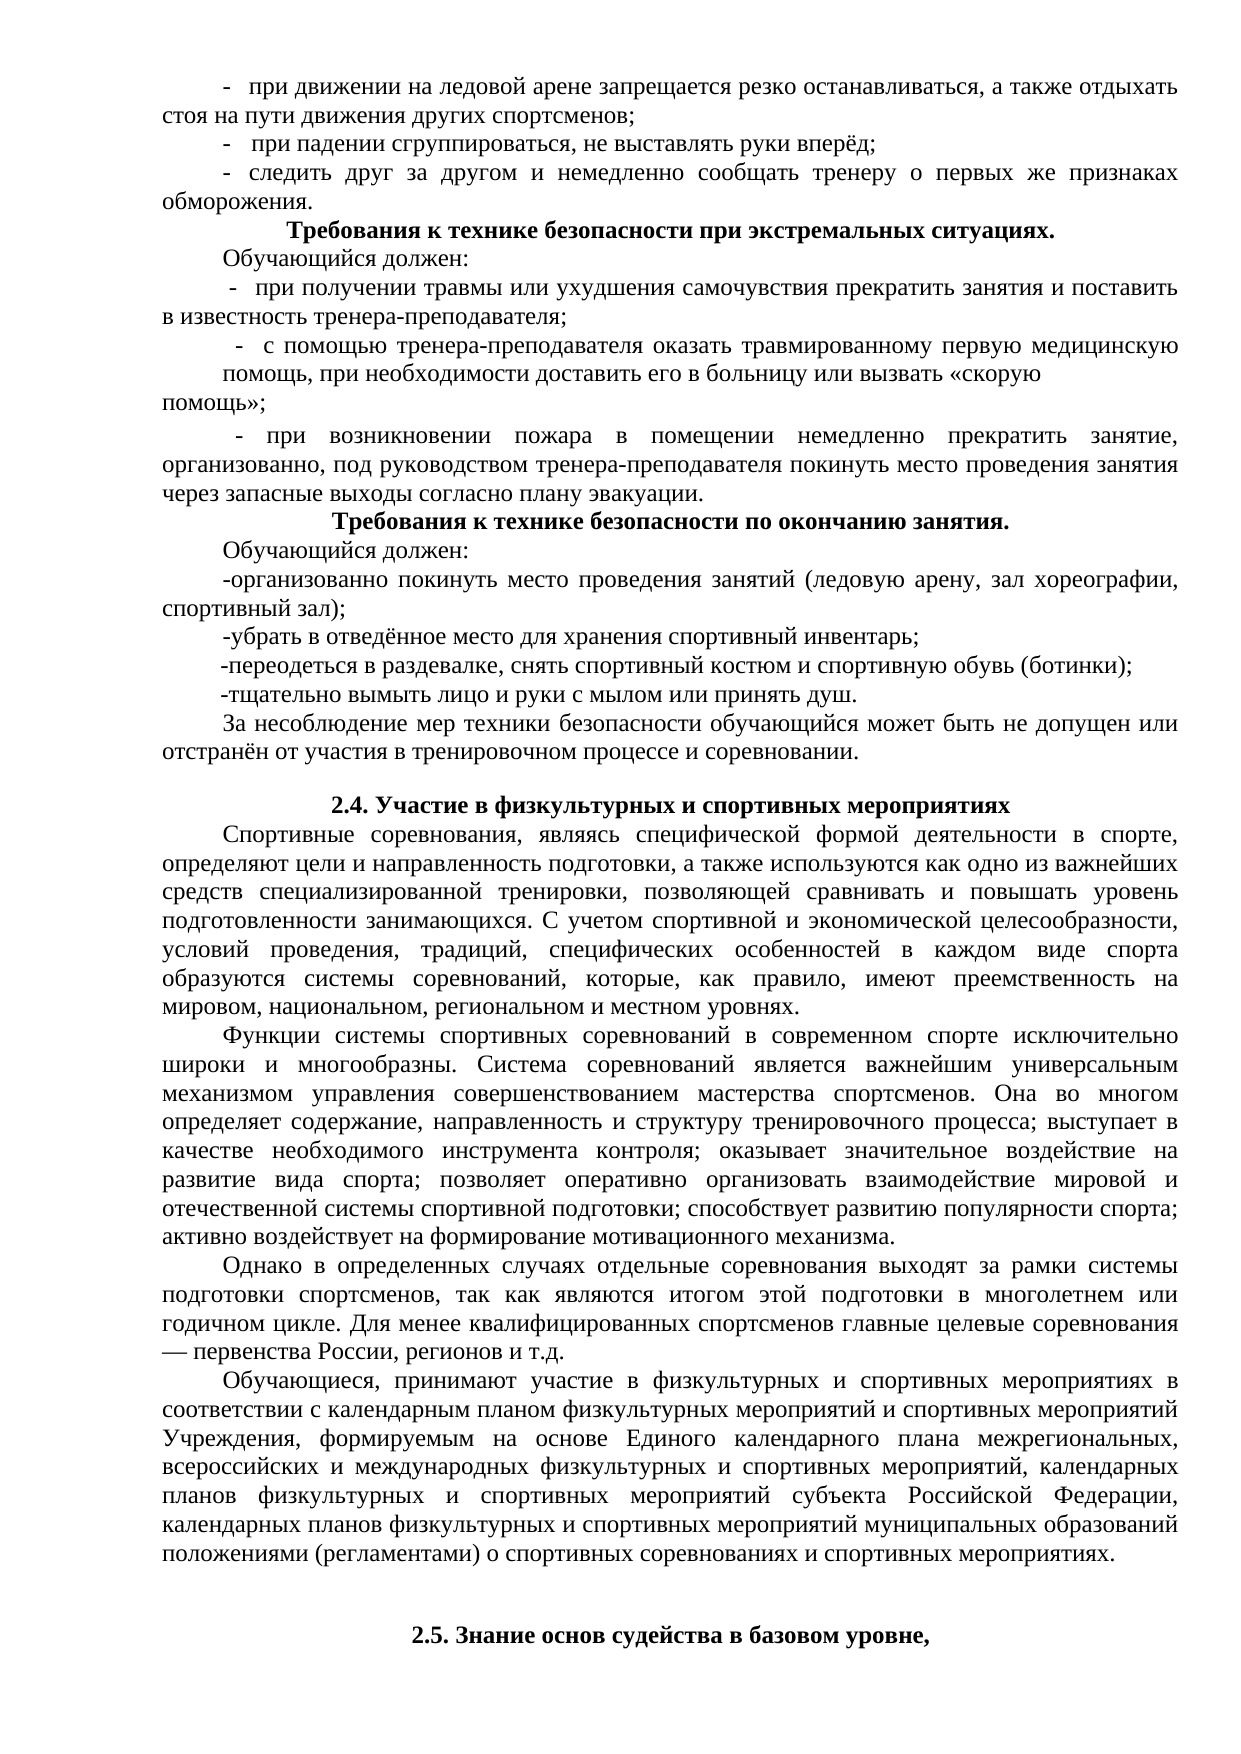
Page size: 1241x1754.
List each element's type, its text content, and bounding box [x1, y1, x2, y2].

text - при возникновении пожара в помещении немедленно прекратить занятие, организованно, под руководством тренера-преподавателя покинуть место проведения занятия через запасные выходы согласно плану эвакуации. [162, 420, 1179, 506]
text -тщательно вымыть лицо и руки с мылом или принять душ. [162, 679, 1179, 708]
text -организованно покинуть место проведения занятий (ледовую арену, зал хореографии, спортивный зал); [162, 564, 1179, 621]
text Обучающийся должен: [162, 535, 1179, 564]
text -переодеться в раздевалке, снять спортивный костюм и спортивную обувь (ботинки); [162, 650, 1179, 679]
list при получении травмы или ухудшения самочувствия прекратить занятия и поставить в известность тренера-преподавателя; [162, 272, 1179, 330]
list при падении сгруппироваться, не выставлять руки вперёд; [162, 128, 1179, 157]
text помощь»; [162, 387, 1179, 416]
text 2.5. Знание основ судейства в базовом уровне, [162, 1620, 1179, 1649]
text 2.4. Участие в физкультурных и спортивных мероприятиях [162, 790, 1179, 819]
list при движении на ледовой арене запрещается резко останавливаться, а также отдыхать стоя на пути движения других спортсменов; [162, 71, 1179, 128]
text Спортивные соревнования, являясь специфической формой деятельности в спорте, определяют цели и направленность подготовки, а также используются как одно из важнейших средств специализированной тренировки, позволяющей сравнивать и повышать уровень подготовленности занимающихся. С учетом спортивной и экономической целесообразности, условий проведения, традиций, специфических особенностей в каждом виде спорта образуются системы соревнований, которые, как правило, имеют преемственность на мировом, национальном, региональном и местном уровнях. [162, 819, 1179, 1020]
text Обучающийся должен: [162, 243, 1179, 272]
text Требования к технике безопасности по окончанию занятия. [162, 506, 1179, 535]
list с помощью тренера-преподавателя оказать травмированному первую медицинскую помощь, при необходимости доставить его в больницу или вызвать «скорую [222, 330, 1179, 387]
text Однако в определенных случаях отдельные соревнования выходят за рамки системы подготовки спортсменов, так как являются итогом этой подготовки в многолетнем или годичном цикле. Для менее квалифицированных спортсменов главные целевые соревнования — первенства России, регионов и т.д. [162, 1250, 1179, 1365]
list следить друг за другом и немедленно сообщать тренеру о первых же признаках обморожения. [162, 157, 1179, 215]
text Функции системы спортивных соревнований в современном спорте исключительно широки и многообразны. Система соревнований является важнейшим универсальным механизмом управления совершенствованием мастерства спортсменов. Она во многом определяет содержание, направленность и структуру тренировочного процесса; выступает в качестве необходимого инструмента контроля; оказывает значительное воздействие на развитие вида спорта; позволяет оперативно организовать взаимодействие мировой и отечественной системы спортивной подготовки; способствует развитию популярности спорта; активно воздействует на формирование мотивационного механизма. [162, 1020, 1179, 1250]
text Требования к технике безопасности при экстремальных ситуациях. [162, 215, 1179, 243]
text -убрать в отведённое место для хранения спортивный инвентарь; [162, 621, 1179, 650]
text За несоблюдение мер техники безопасности обучающийся может быть не допущен или отстранён от участия в тренировочном процессе и соревновании. [162, 708, 1179, 765]
text Обучающиеся, принимают участие в физкультурных и спортивных мероприятиях в соответствии с календарным планом физкультурных мероприятий и спортивных мероприятий Учреждения, формируемым на основе Единого календарного плана межрегиональных, всероссийских и международных физкультурных и спортивных мероприятий, календарных планов физкультурных и спортивных мероприятий субъекта Российской Федерации, календарных планов физкультурных и спортивных мероприятий муниципальных образований положениями (регламентами) о спортивных соревнованиях и спортивных мероприятиях. [162, 1365, 1179, 1566]
